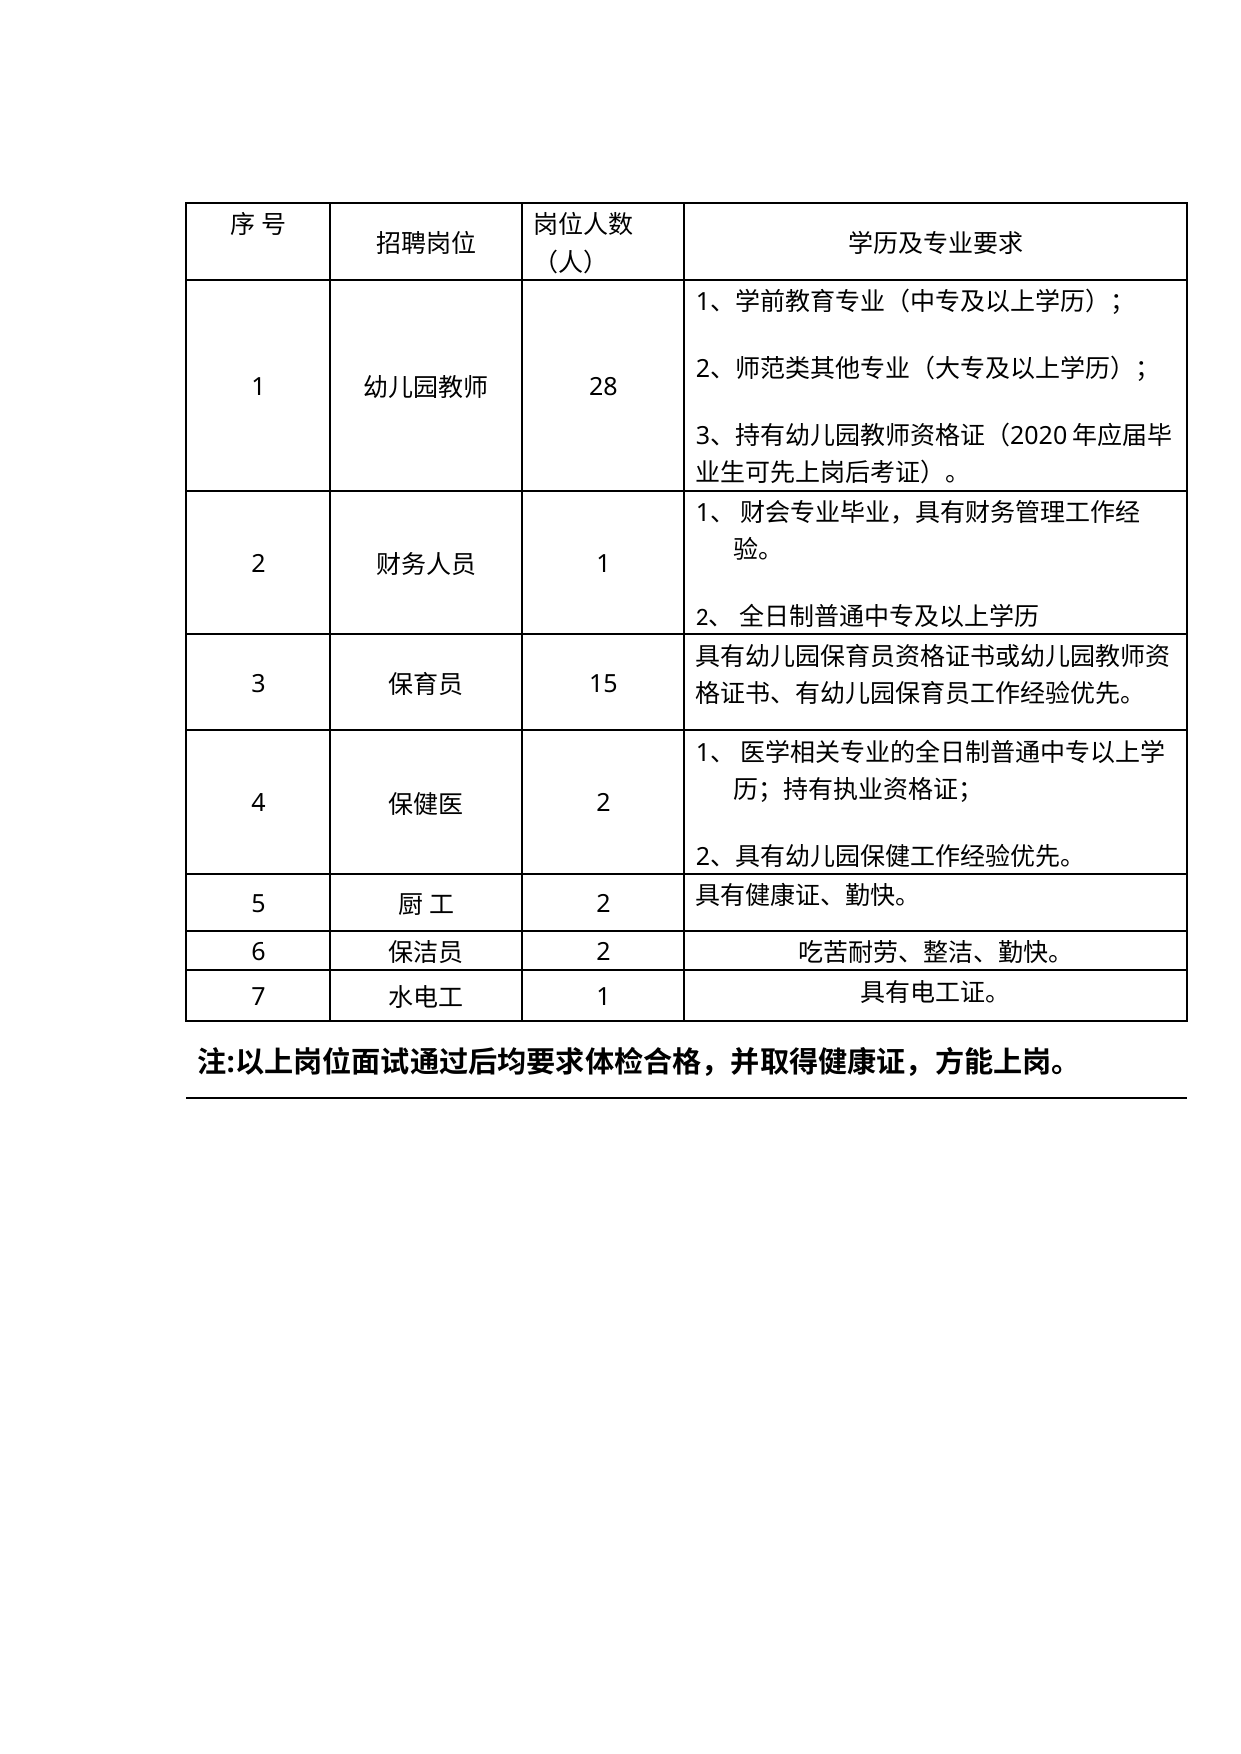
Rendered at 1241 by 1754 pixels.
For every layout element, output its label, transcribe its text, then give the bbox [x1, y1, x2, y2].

table_header 学历及专业要求 [685, 204, 1186, 279]
table_cell 1 [523, 492, 683, 633]
table_cell 4 [187, 731, 329, 873]
table_cell 1、学前教育专业（中专及以上学历）； 2、师范类其他专业（大专及以上学历）； 3、持有幼儿园教师资格证（2020年应届毕业生可先上岗后考证）。 [685, 281, 1186, 489]
table_cell 7 [187, 971, 329, 1020]
table_cell 财务人员 [331, 492, 521, 633]
table_cell 2 [523, 731, 683, 873]
table_cell 具有幼儿园保育员资格证书或幼儿园教师资格证书、有幼儿园保育员工作经验优先。 [685, 635, 1186, 729]
table_cell 具有电工证。 [685, 971, 1186, 1020]
table_cell 28 [523, 281, 683, 489]
table_cell 保育员 [331, 635, 521, 729]
table_cell 具有健康证、勤快。 [685, 875, 1186, 930]
table_cell 1、 财会专业毕业，具有财务管理工作经验。 2、 全日制普通中专及以上学历 [685, 492, 1186, 633]
table_cell 保洁员 [331, 932, 521, 969]
table_cell 注:以上岗位面试通过后均要求体检合格，并取得健康证，方能上岗。 [186, 1022, 1187, 1097]
table_cell 2 [523, 932, 683, 969]
table_cell 厨 工 [331, 875, 521, 930]
table_cell 水电工 [331, 971, 521, 1020]
table_header 岗位人数（人） [523, 204, 683, 279]
table_cell 2 [523, 875, 683, 930]
table_cell 6 [187, 932, 329, 969]
table_header 招聘岗位 [331, 204, 521, 279]
table_cell 15 [523, 635, 683, 729]
table_cell 幼儿园教师 [331, 281, 521, 489]
table_cell 2 [187, 492, 329, 633]
table_cell 1 [187, 281, 329, 489]
table_cell 5 [187, 875, 329, 930]
table_header 序 号 [187, 204, 329, 279]
table_cell 吃苦耐劳、整洁、勤快。 [685, 932, 1186, 969]
table_cell 1 [523, 971, 683, 1020]
table_cell 3 [187, 635, 329, 729]
table_cell 保健医 [331, 731, 521, 873]
table_cell 1、 医学相关专业的全日制普通中专以上学历；持有执业资格证； 2、具有幼儿园保健工作经验优先。 [685, 731, 1186, 873]
